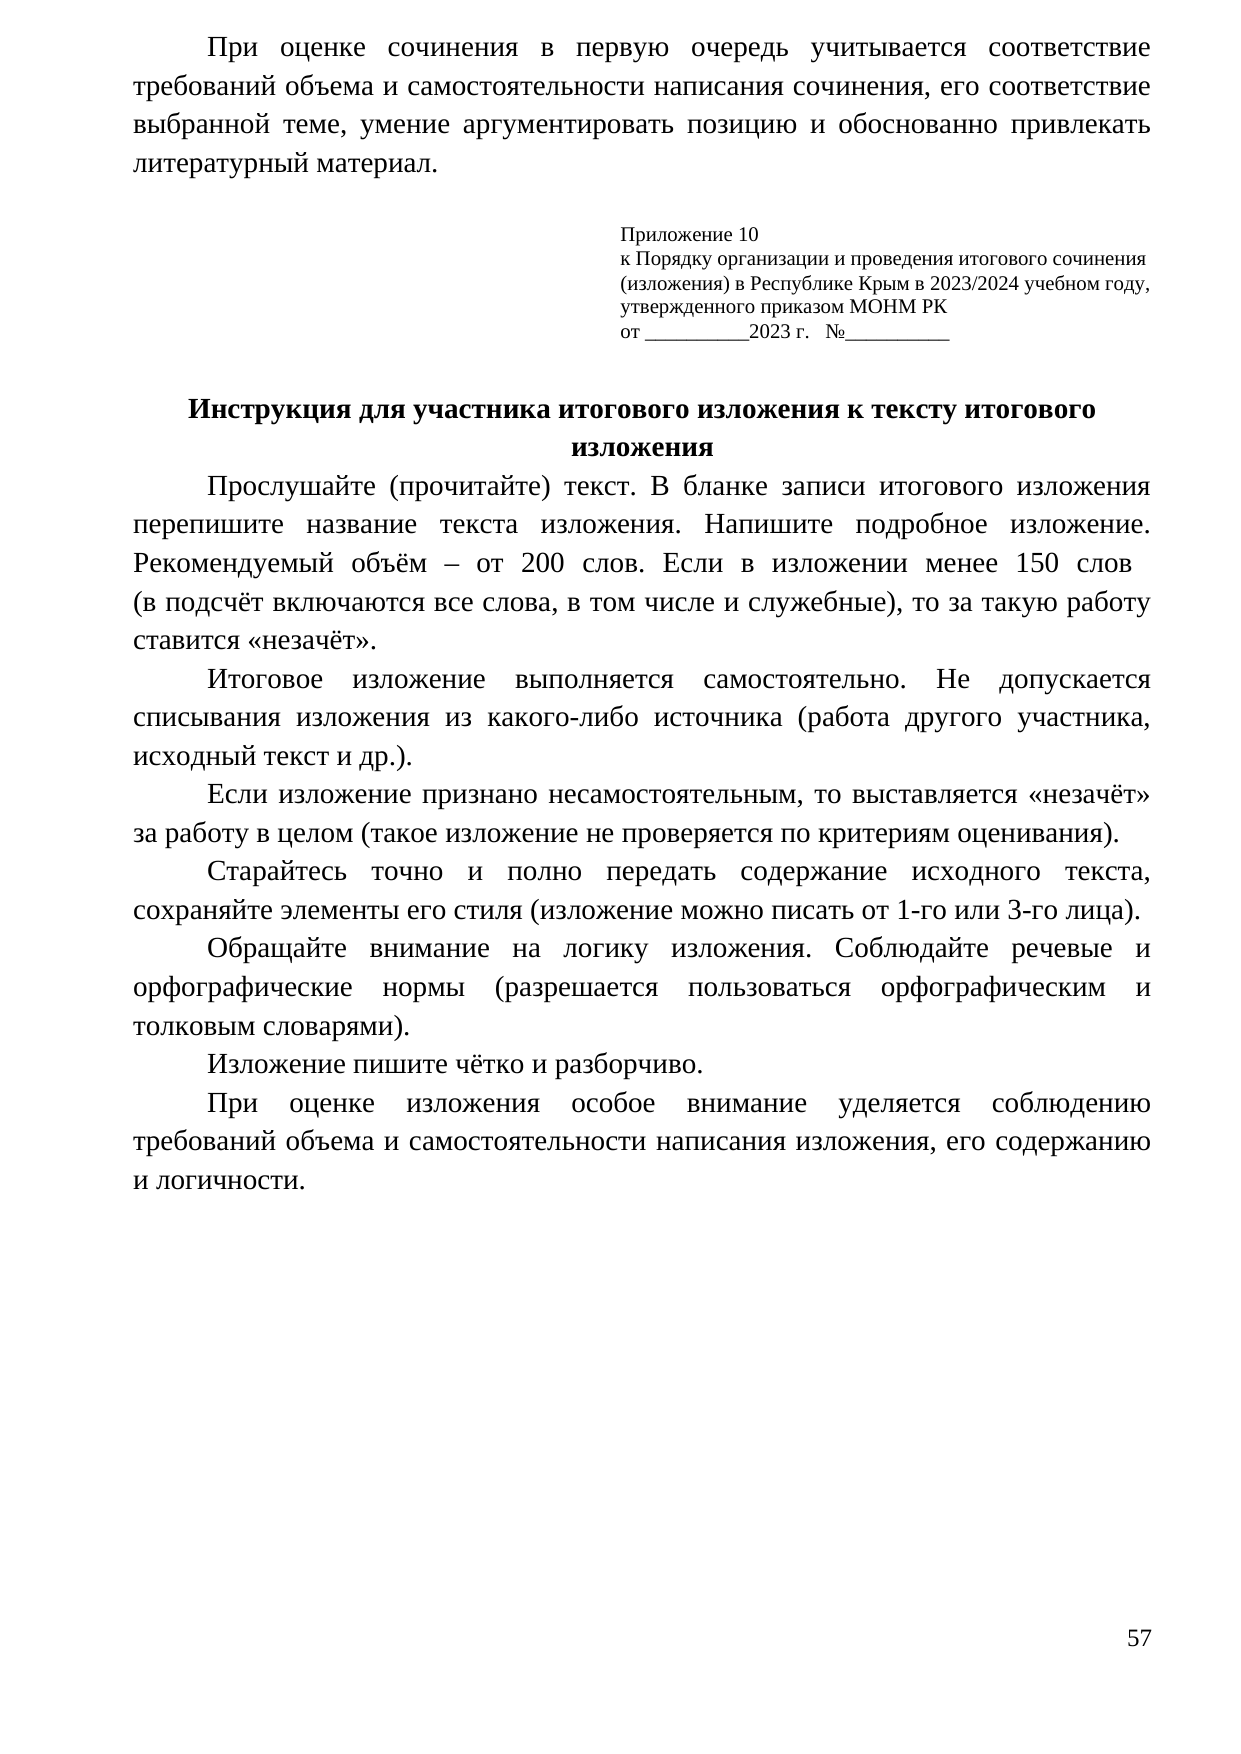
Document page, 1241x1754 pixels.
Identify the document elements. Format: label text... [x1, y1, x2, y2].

text Итоговое изложение выполняется самостоятельно. Не допускается списывания изложения из какого-либо источника (работа другого участника, исходный текст и др.). [133, 661, 1152, 771]
text утвержденного приказом МОНМ РК [620, 294, 1152, 318]
subtitle Инструкция для участника итогового изложения к тексту итогового изложения [133, 391, 1152, 463]
text Изложение пишите чётко и разборчиво. [133, 1046, 1152, 1080]
text При оценке сочинения в первую очередь учитывается соответствие требований объема и самостоятельности написания сочинения, его соответствие выбранной теме, умение аргументировать позицию и обоснованно привлекать литературный материал. [133, 29, 1152, 179]
text Если изложение признано несамостоятельным, то выставляется «незачёт» за работу в целом (такое изложение не проверяется по критериям оценивания). [133, 776, 1152, 848]
text Старайтесь точно и полно передать содержание исходного текста, сохраняйте элементы его стиля (изложение можно писать от 1-го или 3-го лица). [133, 853, 1152, 926]
subtitle к Порядку организации и проведения итогового сочинения (изложения) в Республике Крым в 2023/2024 учебном году, [620, 246, 1152, 294]
text Прослушайте (прочитайте) текст. В бланке записи итогового изложения перепишите название текста изложения. Напишите подробное изложение. Рекомендуемый объём – от 200 слов. Если в изложении менее 150 слов (в подсчёт включаются все слова, в том числе и служебные), то за такую работу ставится «незачёт». [133, 468, 1152, 656]
text При оценке изложения особое внимание уделяется соблюдению требований объема и самостоятельности написания изложения, его содержанию и логичности. [133, 1085, 1152, 1195]
text Обращайте внимание на логику изложения. Соблюдайте речевые и орфографические нормы (разрешается пользоваться орфографическим и толковым словарями). [133, 931, 1152, 1041]
subtitle Приложение 10 [620, 222, 1152, 246]
text от __________2023 г. №__________ [620, 318, 1152, 343]
